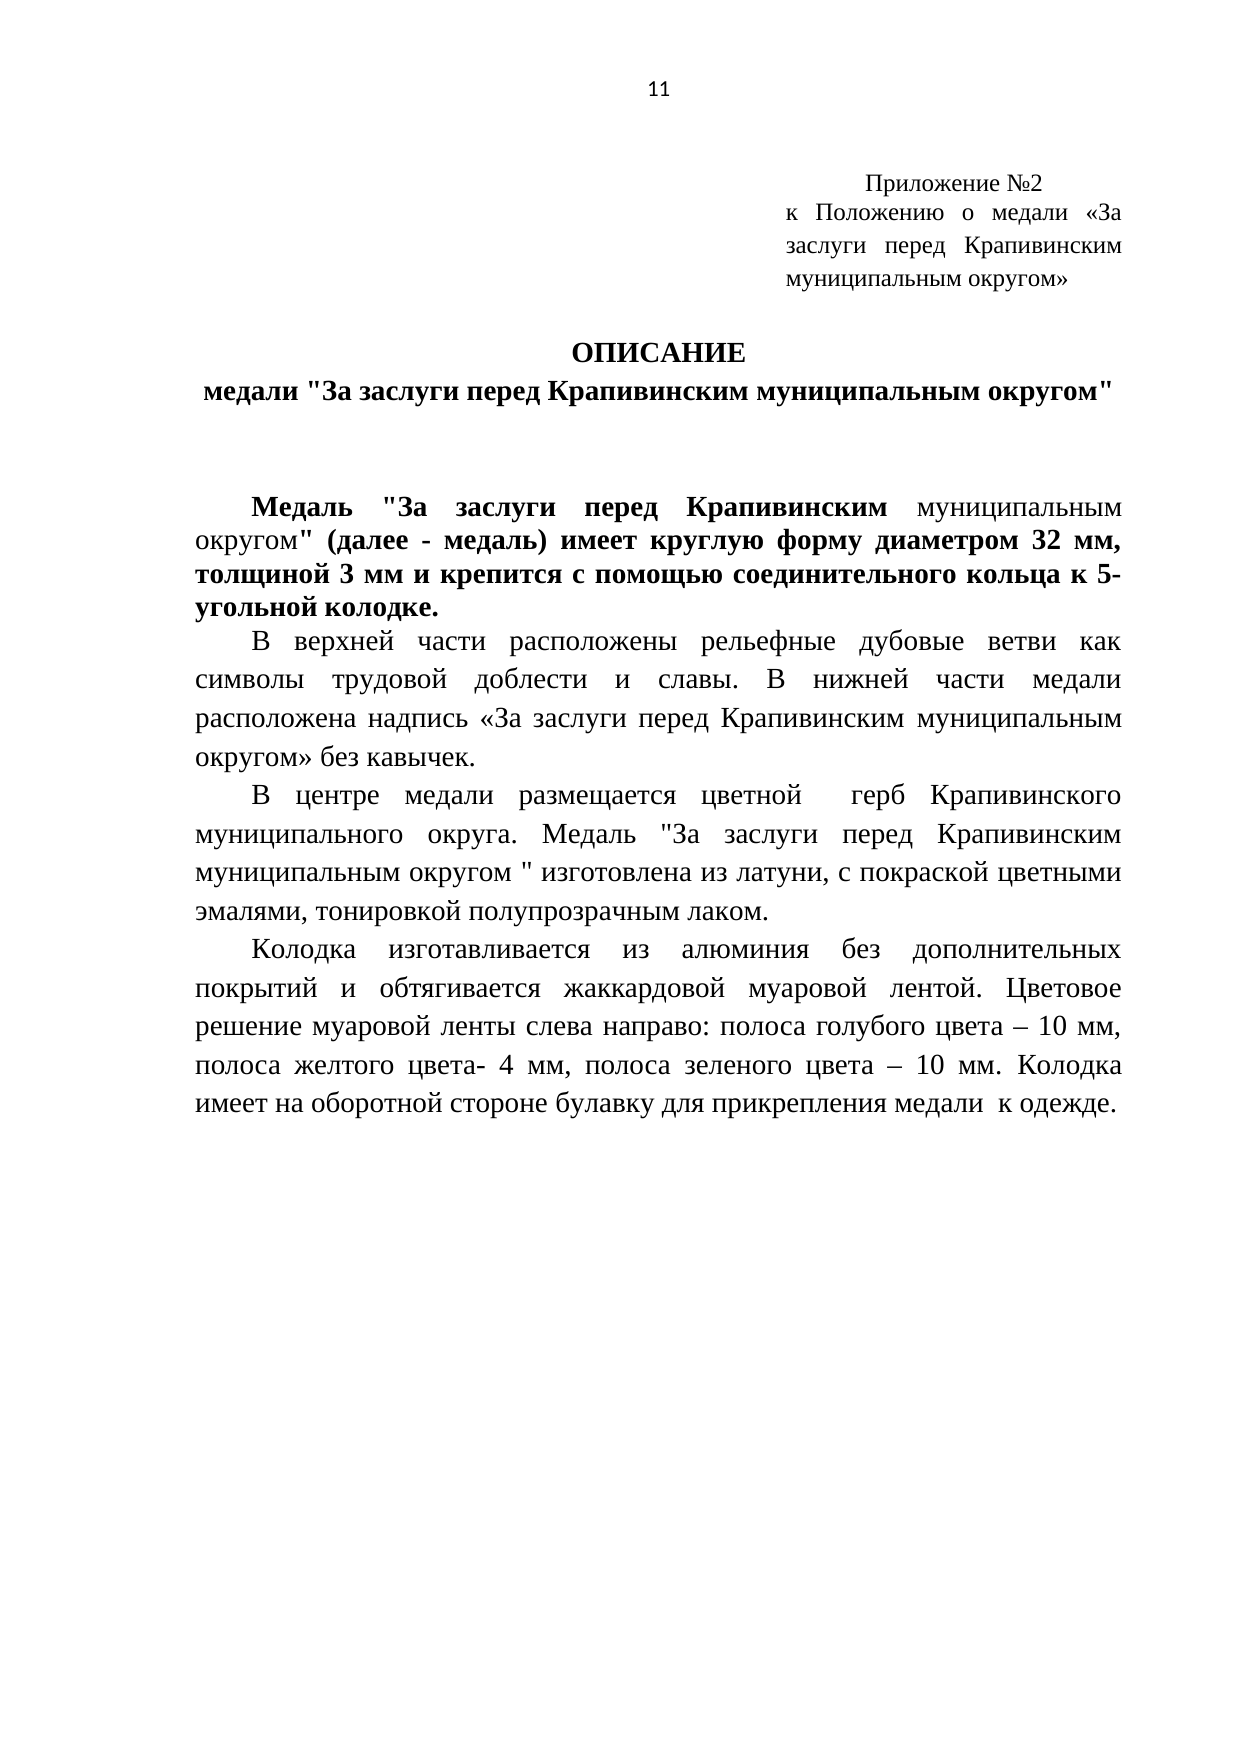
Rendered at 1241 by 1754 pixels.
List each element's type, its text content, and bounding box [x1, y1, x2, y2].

subtitle Медаль "За заслуги перед Крапивинским муниципальным округом" (далее - медаль) имеет круглую форму диаметром 32 мм, толщиной 3 мм и крепится с помощью соединительного кольца к 5-угольной колодке. [195, 489, 1122, 623]
text В верхней части расположены рельефные дубовые ветви как символы трудовой доблести и славы. В нижней части медали расположена надпись «За заслуги перед Крапивинским муниципальным округом» без кавычек. [195, 623, 1122, 772]
text медали "За заслуги перед Крапивинским муниципальным округом" [195, 373, 1122, 407]
text Колодка изготавливается из алюминия без дополнительных покрытий и обтягивается жаккардовой муаровой лентой. Цветовое решение муаровой ленты слева направо: полоса голубого цвета – 10 мм, полоса желтого цвета- 4 мм, полоса зеленого цвета – 10 мм. Колодка имеет на оборотной стороне булавку для прикрепления медали к одежде. [195, 931, 1122, 1119]
text В центре медали размещается цветной герб Крапивинского муниципального округа. Медаль "За заслуги перед Крапивинским муниципальным округом " изготовлена из латуни, с покраской цветными эмалями, тонировкой полупрозрачным лаком. [195, 777, 1122, 926]
text Приложение №2 [786, 168, 1122, 197]
text к Положению о медали «За заслуги перед Крапивинским муниципальным округом» [786, 197, 1122, 292]
text ОПИСАНИЕ [195, 335, 1122, 368]
